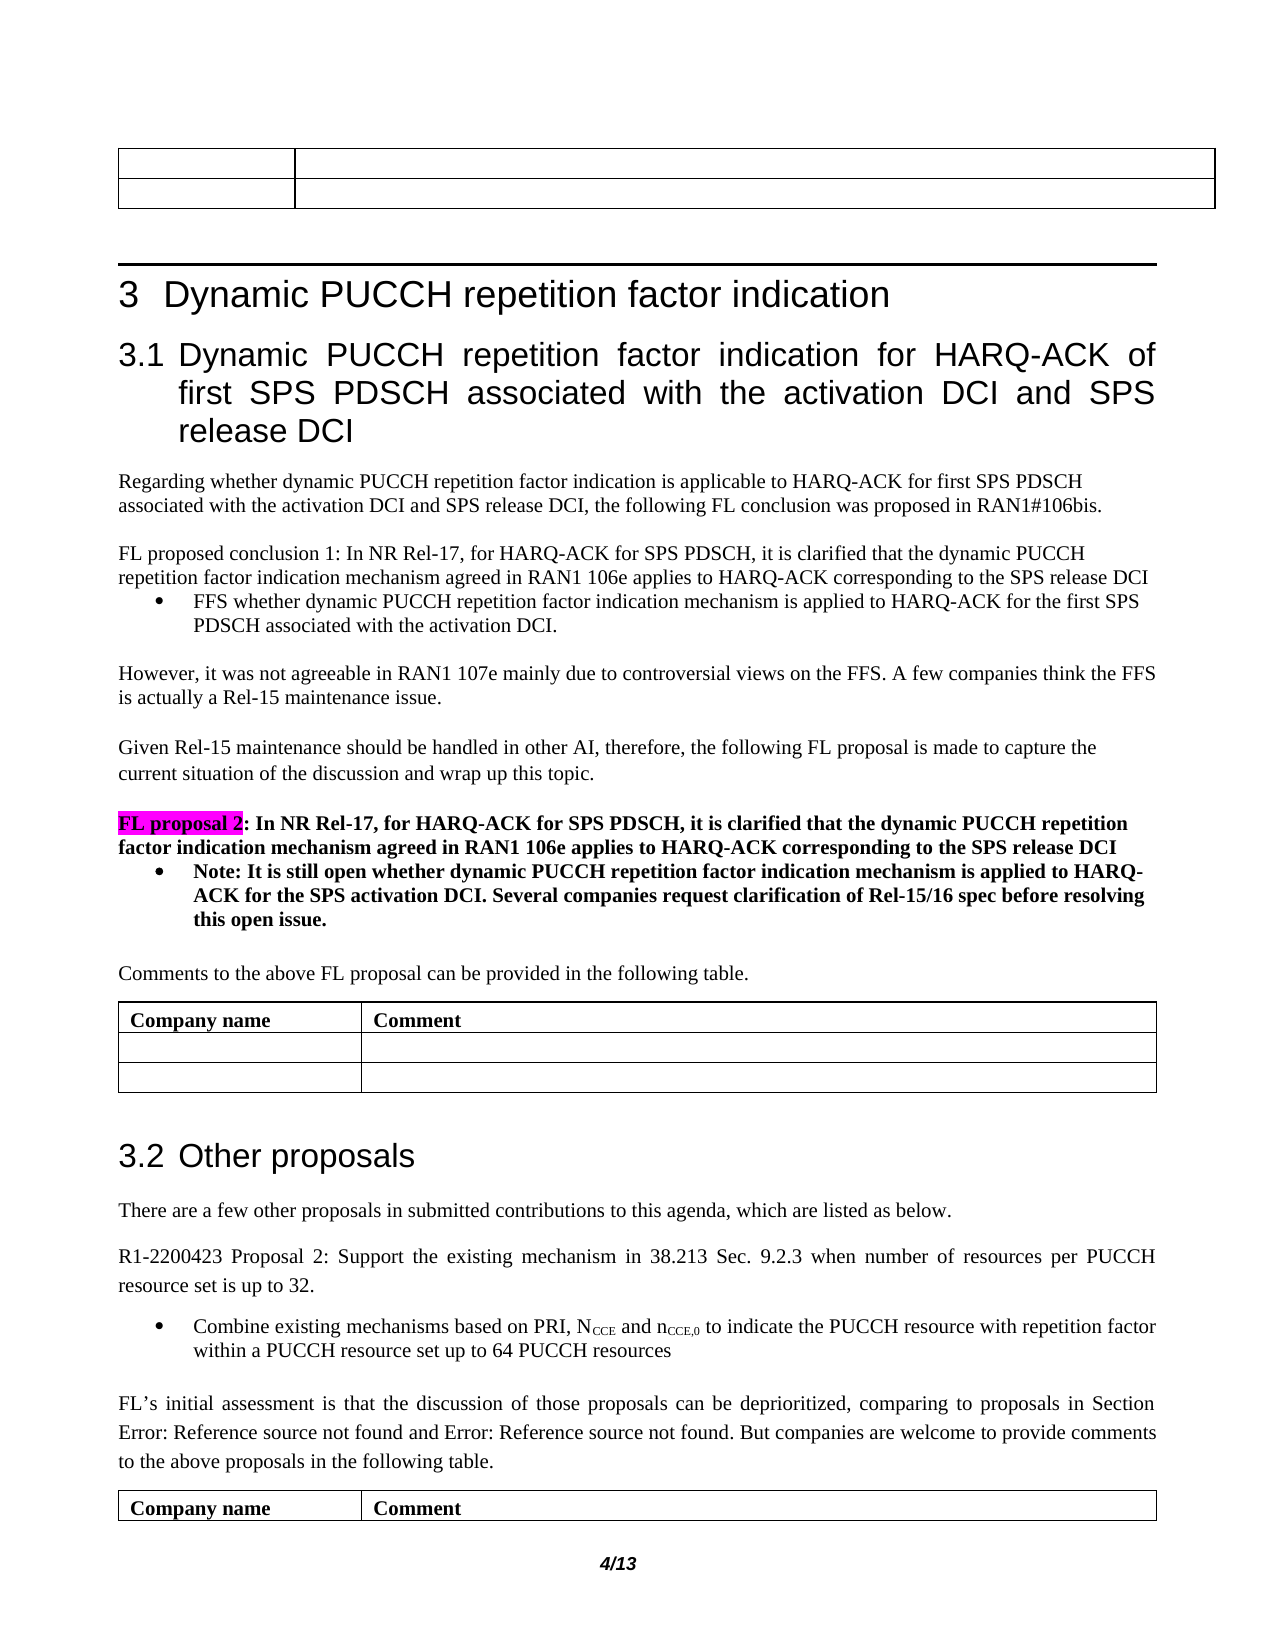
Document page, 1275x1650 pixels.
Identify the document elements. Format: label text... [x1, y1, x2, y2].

text FL proposed conclusion 1: In NR Rel-17, for HARQ-ACK for SPS PDSCH, it is clarified that the dynamic PUCCH repetition factor indication mechanism agreed in RAN1 106e applies to HARQ-ACK corresponding to the SPS release DCI [118, 541, 1157, 589]
table_cell [296, 149, 1214, 178]
text R1-2200423 Proposal 2: Support the existing mechanism in 38.213 Sec. 9.2.3 when number of resources per PUCCH resource set is up to 32. [118, 1239, 1157, 1297]
text Given Rel-15 maintenance should be handled in other AI, therefore, the following FL proposal is made to capture the current situation of the discussion and wrap up this topic. [118, 735, 1157, 785]
list Note: It is still open whether dynamic PUCCH repetition factor indication mechanism is applied to HARQ-ACK for the SPS activation DCI. Several companies request clarification of Rel-15/16 spec before resolving this open issue. [156, 859, 1157, 931]
table_cell [362, 1063, 1156, 1092]
list Combine existing mechanisms based on PRI, NCCE and nCCE,0 to indicate the PUCCH resource with repetition factor within a PUCCH resource set up to 64 PUCCH resources [156, 1314, 1157, 1362]
table_header Comment [362, 1491, 1156, 1520]
table_cell [119, 149, 294, 178]
table_cell [362, 1033, 1156, 1062]
text Regarding whether dynamic PUCCH repetition factor indication is applicable to HARQ-ACK for first SPS PDSCH associated with the activation DCI and SPS release DCI, the following FL conclusion was proposed in RAN1#106bis. [118, 469, 1157, 517]
text However, it was not agreeable in RAN1 107e mainly due to controversial views on the FFS. A few companies think the FFS is actually a Rel-15 maintenance issue. [118, 661, 1157, 709]
list FFS whether dynamic PUCCH repetition factor indication mechanism is applied to HARQ-ACK for the first SPS PDSCH associated with the activation DCI. [156, 589, 1157, 637]
subtitle Other proposals [118, 1136, 1157, 1174]
text FL proposal 2: In NR Rel-17, for HARQ-ACK for SPS PDSCH, it is clarified that the dynamic PUCCH repetition factor indication mechanism agreed in RAN1 106e applies to HARQ-ACK corresponding to the SPS release DCI [118, 811, 1157, 859]
table_header Company name [119, 1003, 361, 1032]
text There are a few other proposals in submitted contributions to this agenda, which are listed as below. [118, 1193, 1157, 1222]
table_cell [119, 179, 294, 208]
table_cell [119, 1033, 361, 1062]
subtitle Dynamic PUCCH repetition factor indication for HARQ-ACK of first SPS PDSCH associated with the activation DCI and SPS release DCI [118, 334, 1157, 450]
subtitle Dynamic PUCCH repetition factor indication [118, 266, 1157, 316]
table_header Company name [119, 1491, 361, 1520]
table_cell [296, 179, 1214, 208]
text Comments to the above FL proposal can be provided in the following table. [118, 956, 1157, 985]
table_cell [119, 1063, 361, 1092]
table_header Comment [362, 1003, 1156, 1032]
